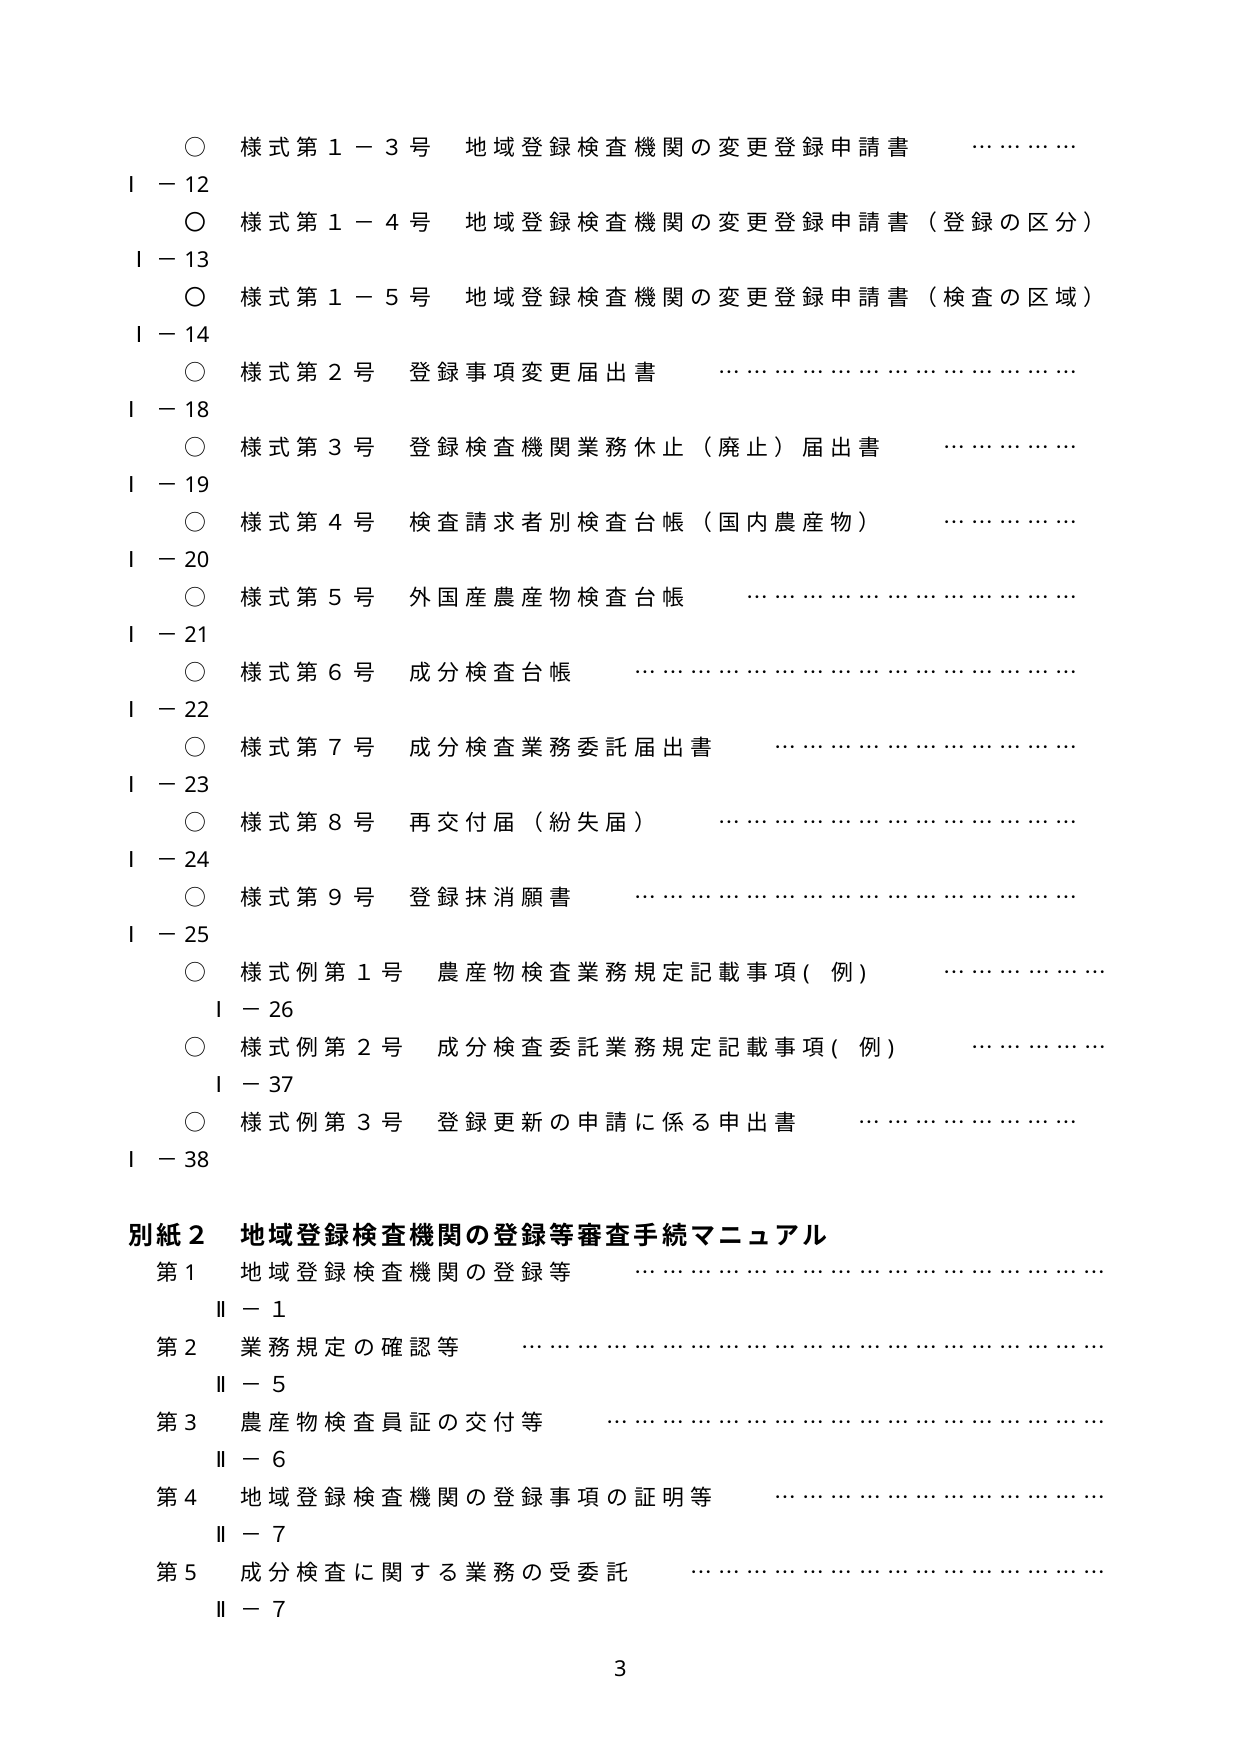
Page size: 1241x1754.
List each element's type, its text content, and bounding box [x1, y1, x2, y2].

text 〇 様式第１－４号 地域登録検査機関の変更登録申請書（登録の区分）Ⅰ－13 [128, 202, 1112, 277]
text 第1 地域登録検査機関の登録等 …………………………………………… Ⅱ－１ [128, 1252, 1112, 1327]
text ○ 様式第８号 再交付届（紛失届） ………………………………… Ⅰ－24 [128, 802, 1112, 877]
text ○ 様式第４号 検査請求者別検査台帳（国内農産物） …………… Ⅰ－20 [128, 502, 1112, 577]
text 〇 様式第１－５号 地域登録検査機関の変更登録申請書（検査の区域）Ⅰ－14 [128, 277, 1112, 352]
text 第5 成分検査に関する業務の受委託 ……………………………………… Ⅱ－７ [128, 1552, 1112, 1627]
text 第3 農産物検査員証の交付等 ……………………………………………… Ⅱ－６ [128, 1402, 1112, 1477]
text ○ 様式例第１号 農産物検査業務規定記載事項(例) ……………… Ⅰ－26 [128, 952, 1112, 1027]
text ○ 様式例第２号 成分検査委託業務規定記載事項(例) …………… Ⅰ－37 [128, 1027, 1112, 1102]
text 第4 地域登録検査機関の登録事項の証明等 ……………………………… Ⅱ－７ [128, 1477, 1112, 1552]
text ○ 様式第７号 成分検査業務委託届出書 …………………………… Ⅰ－23 [128, 727, 1112, 802]
text 第2 業務規定の確認等 ……………………………………………………… Ⅱ－５ [128, 1327, 1112, 1402]
text ○ 様式第９号 登録抹消願書 ………………………………………… Ⅰ－25 [128, 877, 1112, 952]
text ○ 様式例第３号 登録更新の申請に係る申出書 …………………… Ⅰ－38 [128, 1102, 1112, 1177]
text ○ 様式第５号 外国産農産物検査台帳 ……………………………… Ⅰ－21 [128, 577, 1112, 652]
text ○ 様式第６号 成分検査台帳 ………………………………………… Ⅰ－22 [128, 652, 1112, 727]
text ○ 様式第３号 登録検査機関業務休止（廃止）届出書 …………… Ⅰ－19 [128, 427, 1112, 502]
text ○ 様式第２号 登録事項変更届出書 ………………………………… Ⅰ－18 [128, 352, 1112, 427]
text ○ 様式第１－３号 地域登録検査機関の変更登録申請書 ………… Ⅰ－12 [128, 127, 1112, 202]
text 別紙２ 地域登録検査機関の登録等審査手続マニュアル [128, 1214, 1112, 1252]
